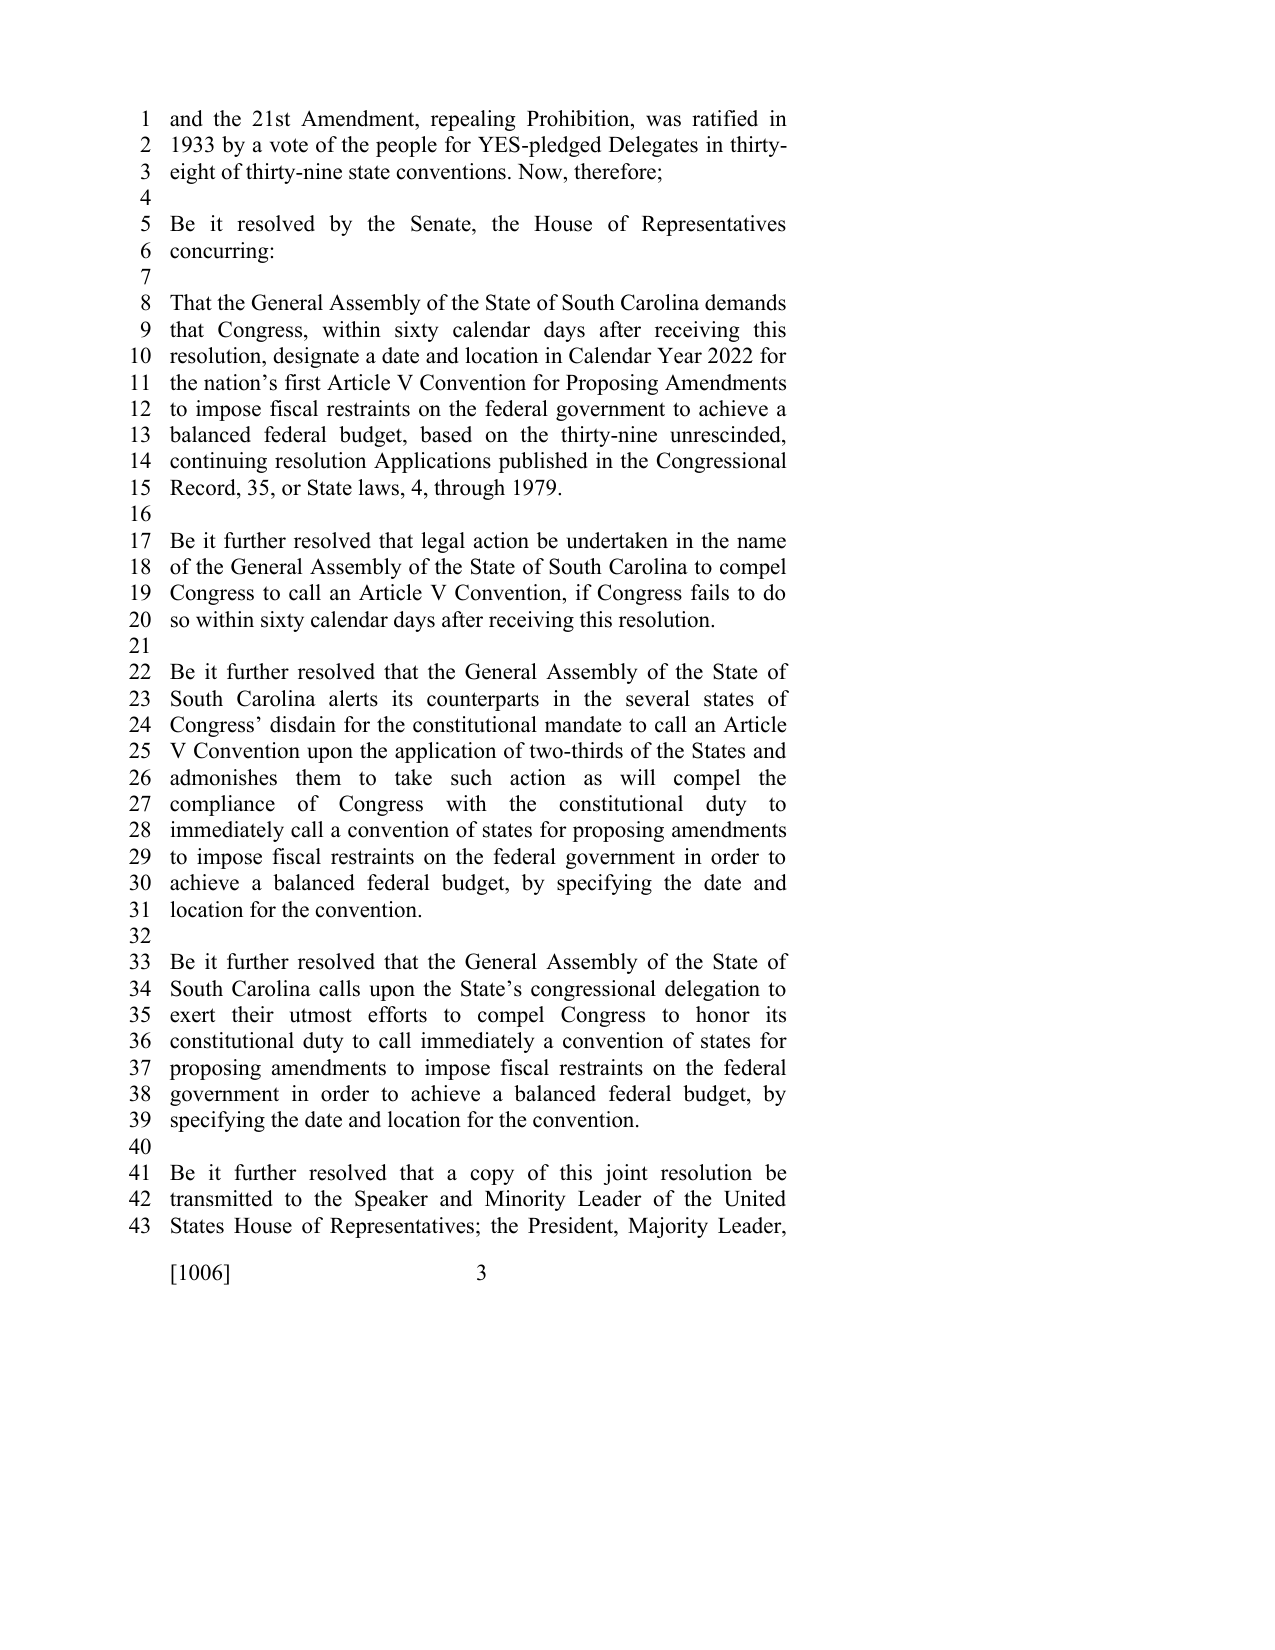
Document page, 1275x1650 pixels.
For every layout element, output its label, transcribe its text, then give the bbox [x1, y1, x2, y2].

text Be it resolved by the Senate, the House of Representatives concurring: [169, 210, 787, 263]
text Be it further resolved that the General Assembly of the State of South Carolina alerts its counterparts in the several states of Congress’ disdain for the constitutional mandate to call an Article V Convention upon the application of two-thirds of the States and admonishes them to take such action as will compel the compliance of Congress with the constitutional duty to immediately call a convention of states for proposing amendments to impose fiscal restraints on the federal government in order to achieve a balanced federal budget, by specifying the date and location for the convention. [169, 658, 787, 922]
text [169, 1159, 787, 1238]
text Be it further resolved that the General Assembly of the State of South Carolina calls upon the State’s congressional delegation to exert their utmost efforts to compel Congress to honor its constitutional duty to call immediately a convention of states for proposing amendments to impose fiscal restraints on the federal government in order to achieve a balanced federal budget, by specifying the date and location for the convention. [169, 948, 787, 1133]
text That the General Assembly of the State of South Carolina demands that Congress, within sixty calendar days after receiving this resolution, designate a date and location in Calendar Year 2022 for the nation’s first Article V Convention for Proposing Amendments to impose fiscal restraints on the federal government to achieve a balanced federal budget, based on the thirty-nine unrescinded, continuing resolution Applications published in the Congressional Record, 35, or State laws, 4, through 1979. [169, 289, 787, 500]
text Be it further resolved that legal action be undertaken in the name of the General Assembly of the State of South Carolina to compel Congress to call an Article V Convention, if Congress fails to do so within sixty calendar days after receiving this resolution. [169, 527, 787, 632]
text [169, 105, 787, 184]
